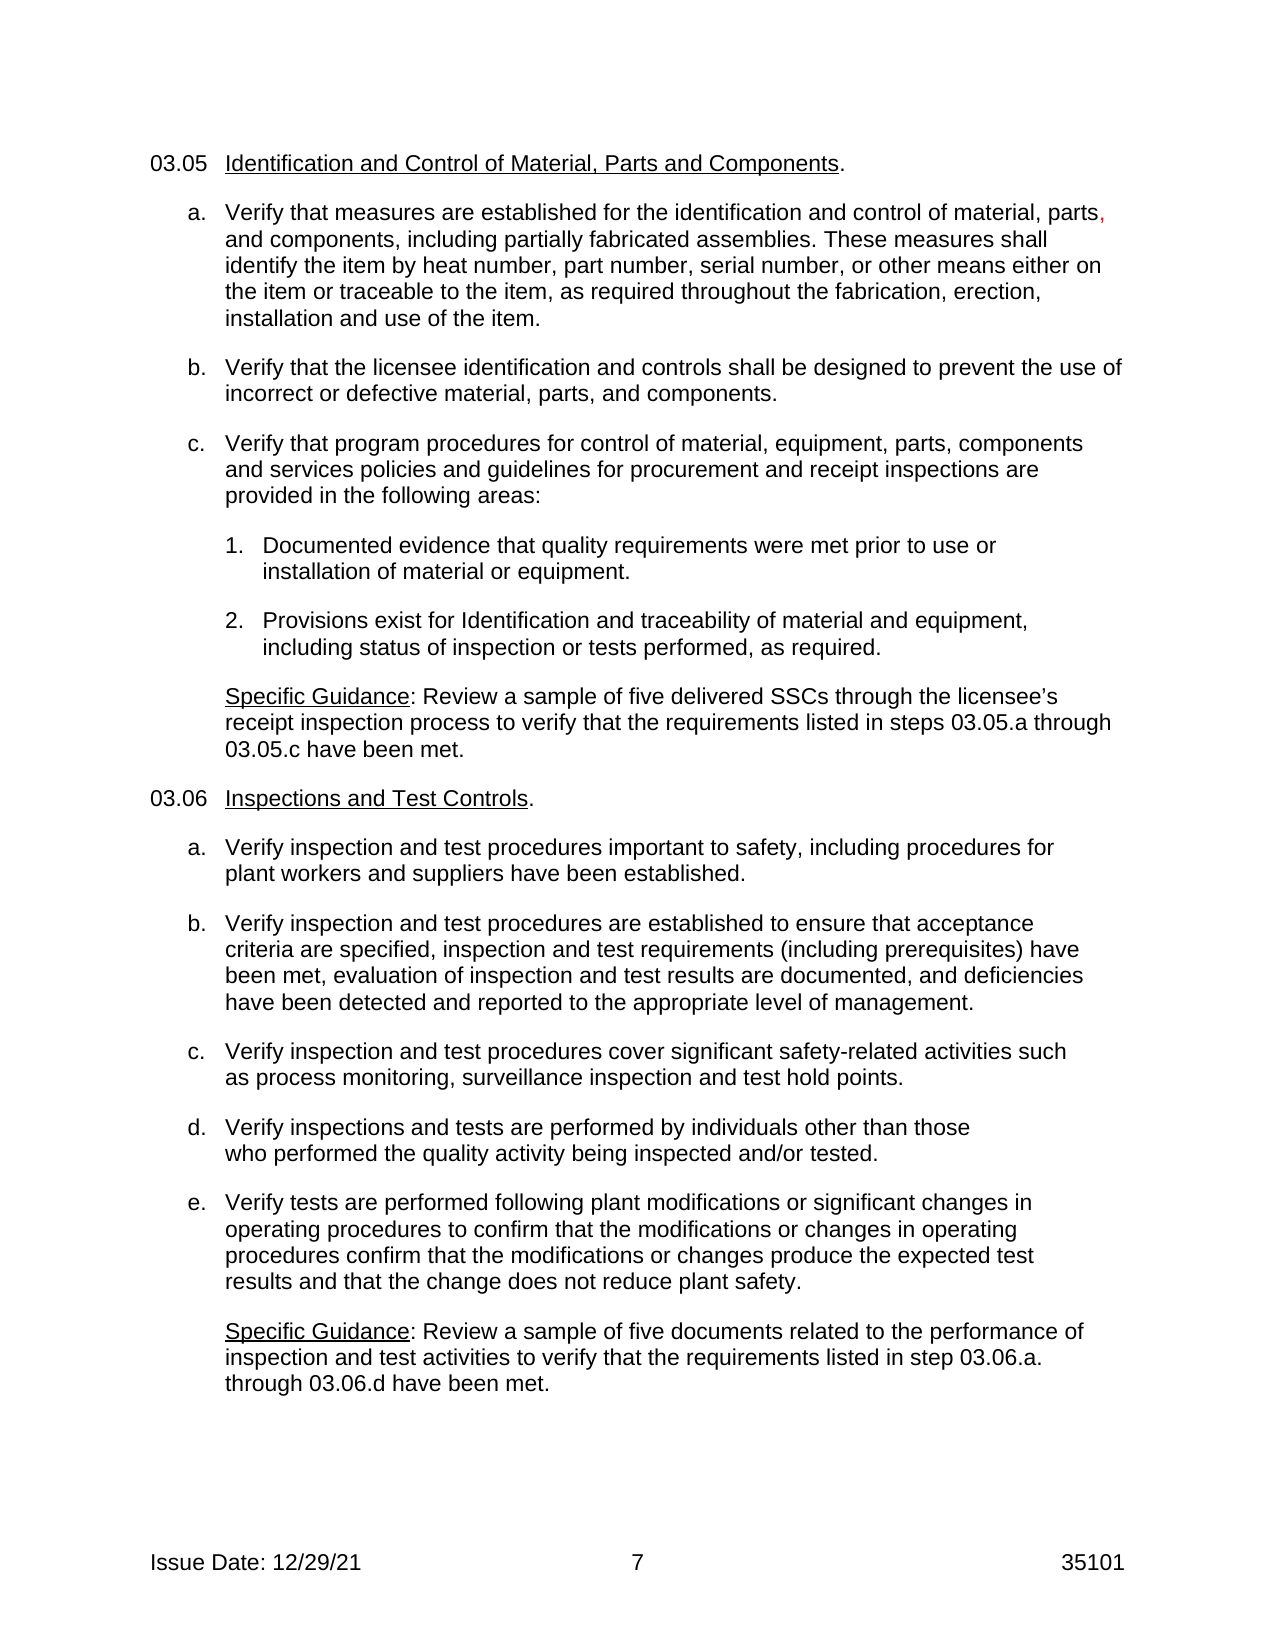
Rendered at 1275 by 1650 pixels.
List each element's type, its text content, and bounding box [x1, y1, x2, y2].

list Verify that the licensee identification and controls shall be designed to prevent the use of incorrect or defective material, parts, and components. [187, 354, 1125, 407]
text Specific Guidance: Review a sample of five delivered SSCs through the licensee’s receipt inspection process to verify that the requirements listed in steps 03.05.a through 03.05.c have been met. [225, 683, 1125, 762]
list Provisions exist for Identification and traceability of material and equipment, including status of inspection or tests performed, as required. [225, 607, 1057, 660]
list Verify that measures are established for the identification and control of material, parts, and components, including partially fabricated assemblies. These measures shall identify the item by heat number, part number, serial number, or other means either on the item or traceable to the item, as required throughout the fabrication, erection, installation and use of the item. [187, 199, 1125, 331]
list Documented evidence that quality requirements were met prior to use or installation of material or equipment. [225, 532, 1025, 584]
list Verify inspection and test procedures important to safety, including procedures for plant workers and suppliers have been established. [187, 834, 1102, 887]
subtitle 03.06 Inspections and Test Controls. [150, 785, 1125, 811]
list Verify tests are performed following plant modifications or significant changes in operating procedures to confirm that the modifications or changes in operating procedures confirm that the modifications or changes produce the expected test results and that the change does not reduce plant safety. [187, 1189, 1099, 1295]
list Verify inspection and test procedures are established to ensure that acceptance criteria are specified, inspection and test requirements (including prerequisites) have been met, evaluation of inspection and test results are documented, and deficiencies have been detected and reported to the appropriate level of management. [187, 910, 1104, 1015]
subtitle 03.05 Identification and Control of Material, Parts and Components. [150, 150, 1125, 176]
list Verify that program procedures for control of material, equipment, parts, components and services policies and guidelines for procurement and receipt inspections are provided in the following areas: [187, 429, 1125, 509]
list Verify inspections and tests are performed by individuals other than those who performed the quality activity being inspected and/or tested. [187, 1114, 1010, 1166]
text Specific Guidance: Review a sample of five documents related to the performance of inspection and test activities to verify that the requirements listed in step 03.06.a. through 03.06.d have been met. [225, 1318, 1125, 1397]
list Verify inspection and test procedures cover significant safety-related activities such as process monitoring, surveillance inspection and test hold points. [187, 1038, 1089, 1091]
